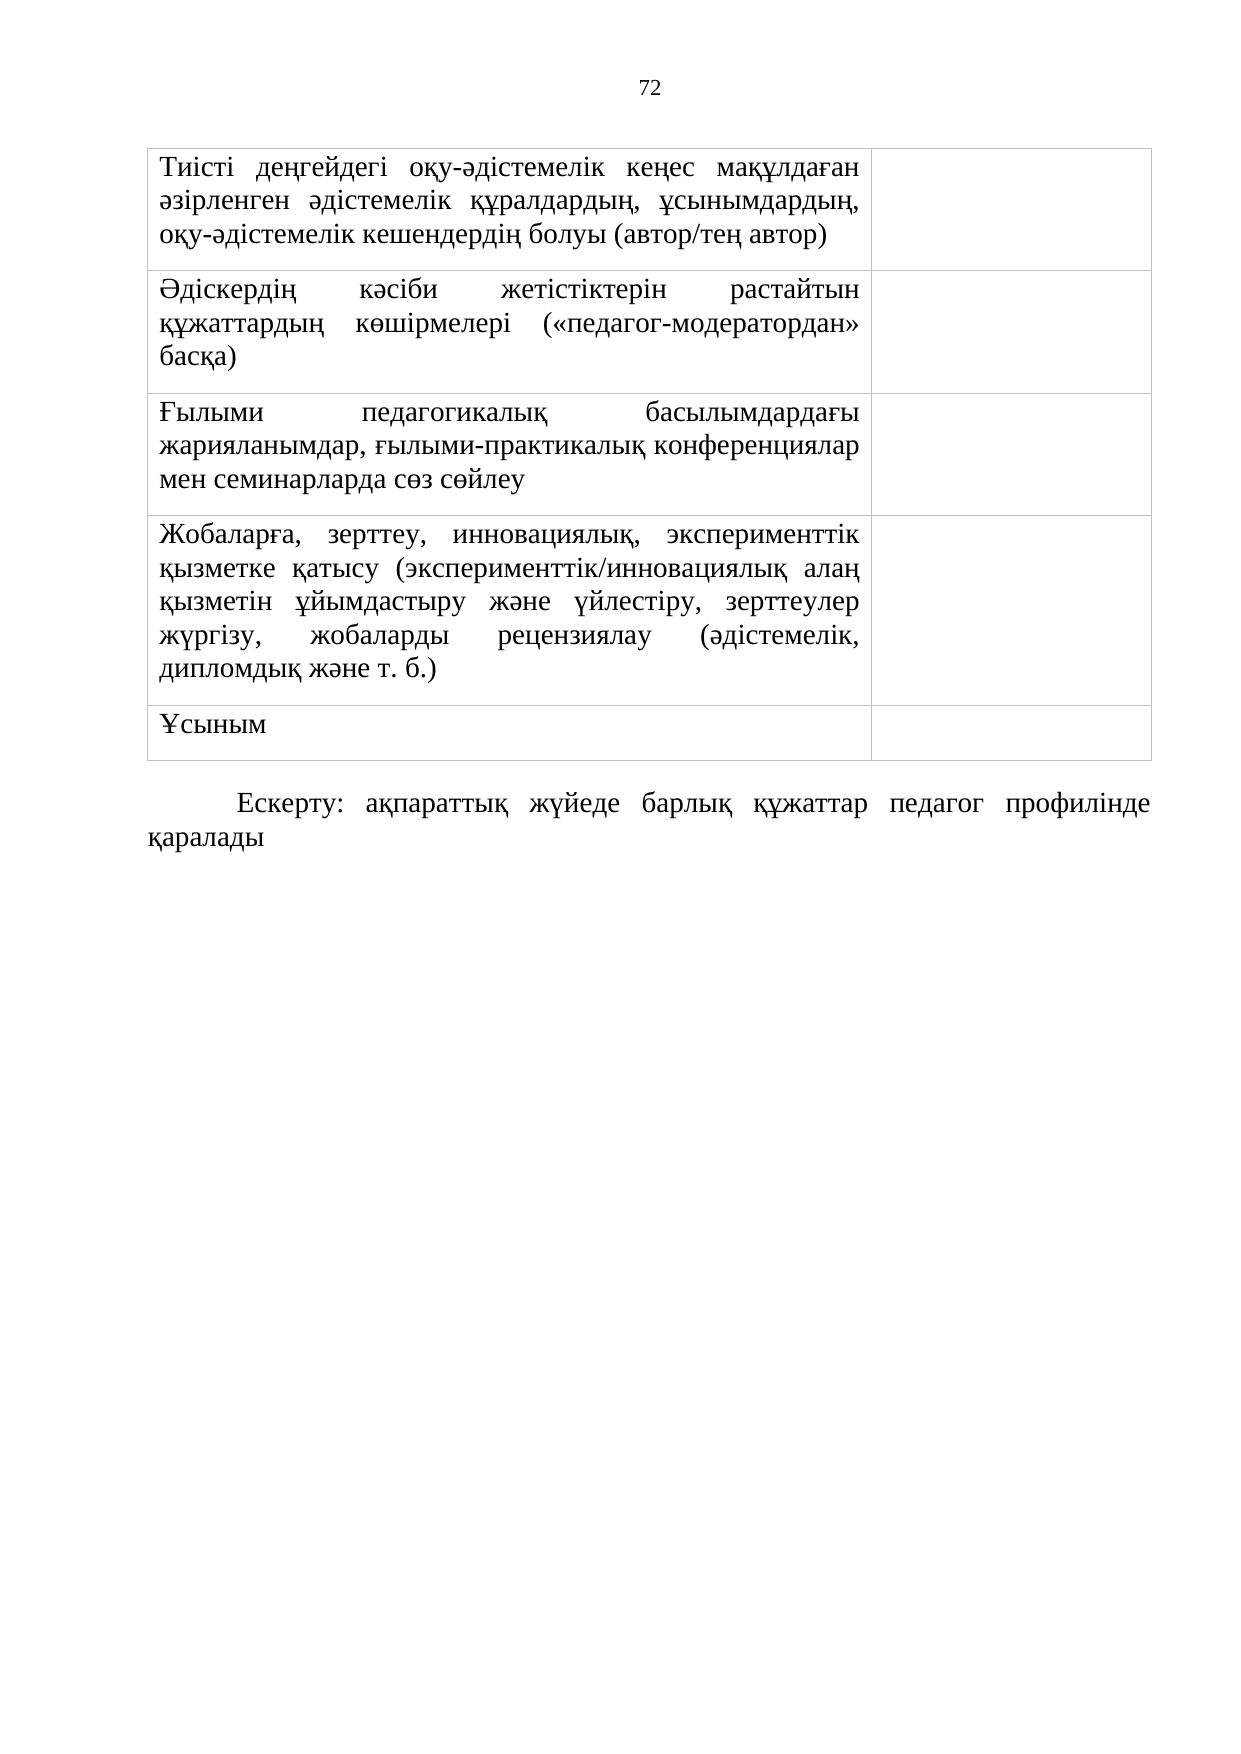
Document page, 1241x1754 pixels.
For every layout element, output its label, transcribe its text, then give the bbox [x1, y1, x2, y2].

table_cell [872, 271, 1151, 393]
table_cell Ұсыным [148, 706, 871, 760]
table_cell Жобаларға, зерттеу, инновациялық, эксперименттік қызметке қатысу (эксперименттік/инновациялық алаң қызметін ұйымдастыру және үйлестіру, зерттеулер жүргізу, жобаларды рецензиялау (әдістемелік, дипломдық және т. б.) [148, 516, 871, 705]
table_cell [872, 706, 1151, 760]
table_cell [872, 516, 1151, 705]
table_cell Тиісті деңгейдегі оқу-әдістемелік кеңес мақұлдаған әзірленген әдістемелік құралдардың, ұсынымдардың, оқу-әдістемелік кешендердің болуы (автор/тең автор) [148, 149, 871, 270]
table_cell [872, 394, 1151, 515]
text Ескерту: ақпараттық жүйеде барлық құжаттар педагог профилінде қаралады [148, 785, 1152, 852]
table_cell Ғылыми педагогикалық басылымдардағы жарияланымдар, ғылыми-практикалық конференциялар мен семинарларда сөз сөйлеу [148, 394, 871, 515]
table_cell Әдіскердің кәсіби жетістіктерін растайтын құжаттардың көшірмелері («педагог-модератордан» басқа) [148, 271, 871, 393]
table_cell [872, 149, 1151, 270]
